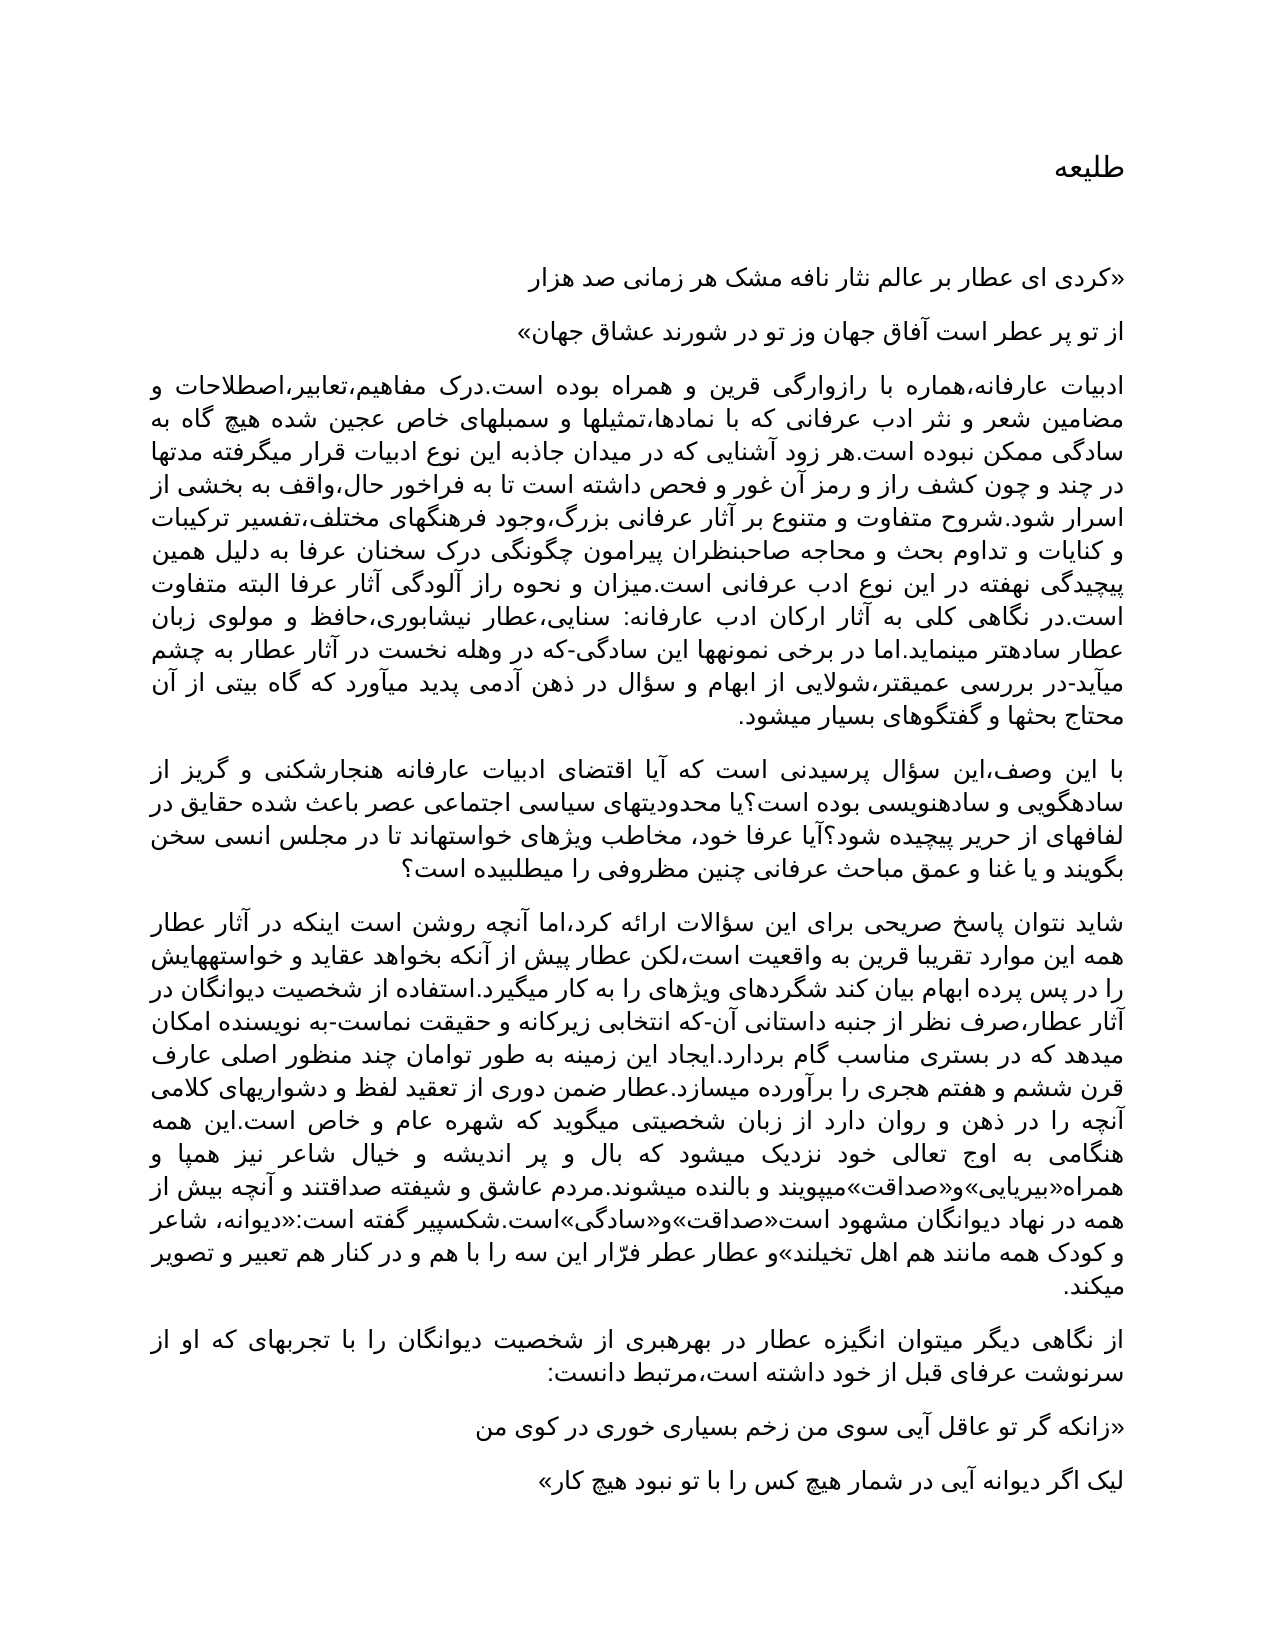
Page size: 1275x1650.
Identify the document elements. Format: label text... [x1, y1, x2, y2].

text از تو پر عطر است آفاق جهان‏ وز تو در شورند عشاق جهان» [150, 317, 1125, 346]
text از نگاهی دیگر می‏توان انگیزه عطار در بهره‏بری از شخصیت دیوانگان را با تجربه‏ای که او از سرنوشت عرفای قبل از خود داشته است،مرتبط دانست: [150, 1325, 1125, 1387]
text طلیعه [150, 150, 1125, 183]
text شاید نتوان پاسخ صریحی برای این سؤالات ارائه کرد،اما آنچه روشن است اینکه در آثار عطار همه این موارد تقریبا قرین‏ به واقعیت است،لکن عطار پیش از آنکه بخواهد عقاید و خواسته‏هایش را در پس پرده ابهام بیان کند شگردهای ویژه‏ای را به‏ کار می‏گیرد.استفاده از شخصیت دیوانگان در آثار عطار،صرف نظر از جنبه داستانی آن-که انتخابی زیرکانه و حقیقت‏ نماست-به نویسنده امکان می‏دهد که در بستری مناسب گام بردارد.ایجاد این زمینه به طور توامان چند منظور اصلی‏ عارف قرن ششم و هفتم هجری را برآورده می‏سازد.عطار ضمن دوری از تعقید لفظ و دشواری‏های کلامی آنچه را در ذهن و روان دارد از زبان شخصیتی می‏گوید که شهره عام و خاص است.این همه هنگامی به اوج تعالی خود نزدیک می‏شود که بال‏ و پر اندیشه و خیال شاعر نیز همپا و همراه«بی‏ریایی»و«صداقت»می‏پویند و بالنده می‏شوند.مردم عاشق و شیفته‏ صداقتند و آنچه بیش از همه در نهاد دیوانگان مشهود است«صداقت»و«سادگی»است.شکسپیر گفته است:«دیوانه، شاعر و کودک همه مانند هم اهل تخیلند»و عطار عطر فرّار این سه را با هم و در کنار هم تعبیر و تصویر می‏کند. [150, 908, 1125, 1300]
text «کردی ای عطار بر عالم نثار نافه مشک هر زمانی صد هزار [150, 263, 1125, 292]
text با این وصف،این سؤال پرسیدنی است که آیا اقتضای ادبیات عارفانه هنجارشکنی و گریز از ساده‏گویی و ساده‏نویسی‏ بوده است؟یا محدودیتهای سیاسی اجتماعی عصر باعث شده حقایق در لفافه‏ای از حریر پیچیده شود؟آیا عرفا خود، مخاطب ویژه‏ای خواسته‏اند تا در مجلس انسی سخن بگویند و یا غنا و عمق مباحث عرفانی چنین مظروفی را می‏طلبیده‏ است؟ [150, 755, 1125, 883]
text ادبیات عارفانه،هماره با رازوارگی قرین و همراه بوده است.درک مفاهیم،تعابیر،اصطلاحات و مضامین شعر و نثر ادب‏ عرفانی که با نمادها،تمثیل‏ها و سمبل‏های خاص عجین شده هیچ گاه به سادگی ممکن نبوده است.هر زود آشنایی که در میدان جاذبه این نوع ادبیات قرار می‏گرفته مدتها در چند و چون کشف راز و رمز آن غور و فحص داشته است تا به فراخور حال،واقف به بخشی از اسرار شود.شروح متفاوت و متنوع بر آثار عرفانی بزرگ،وجود فرهنگهای مختلف،تفسیر ترکیبات‏ و کنایات و تداوم بحث و محاجه صاحبنظران پیرامون چگونگی درک سخنان عرفا به دلیل همین پیچیدگی نهفته در این‏ نوع ادب عرفانی است.میزان و نحوه راز آلودگی آثار عرفا البته متفاوت است.در نگاهی کلی به آثار ارکان ادب عارفانه: سنایی،عطار نیشابوری،حافظ و مولوی زبان عطار ساده‏تر می‏نماید.اما در برخی نمونه‏ها این سادگی-که در وهله نخست‏ در آثار عطار به چشم می‏آید-در بررسی عمیق‏تر،شولایی از ابهام و سؤال در ذهن آدمی پدید می‏آورد که گاه بیتی از آن‏ محتاج بحث‏ها و گفتگوهای بسیار می‏شود. [150, 371, 1125, 730]
text «زانکه گر تو عاقل آیی سوی من‏ زخم بسیاری خوری در کوی من [150, 1412, 1125, 1441]
text لیک اگر دیوانه آیی در شمار هیچ کس را با تو نبود هیچ کار» [150, 1466, 1125, 1494]
